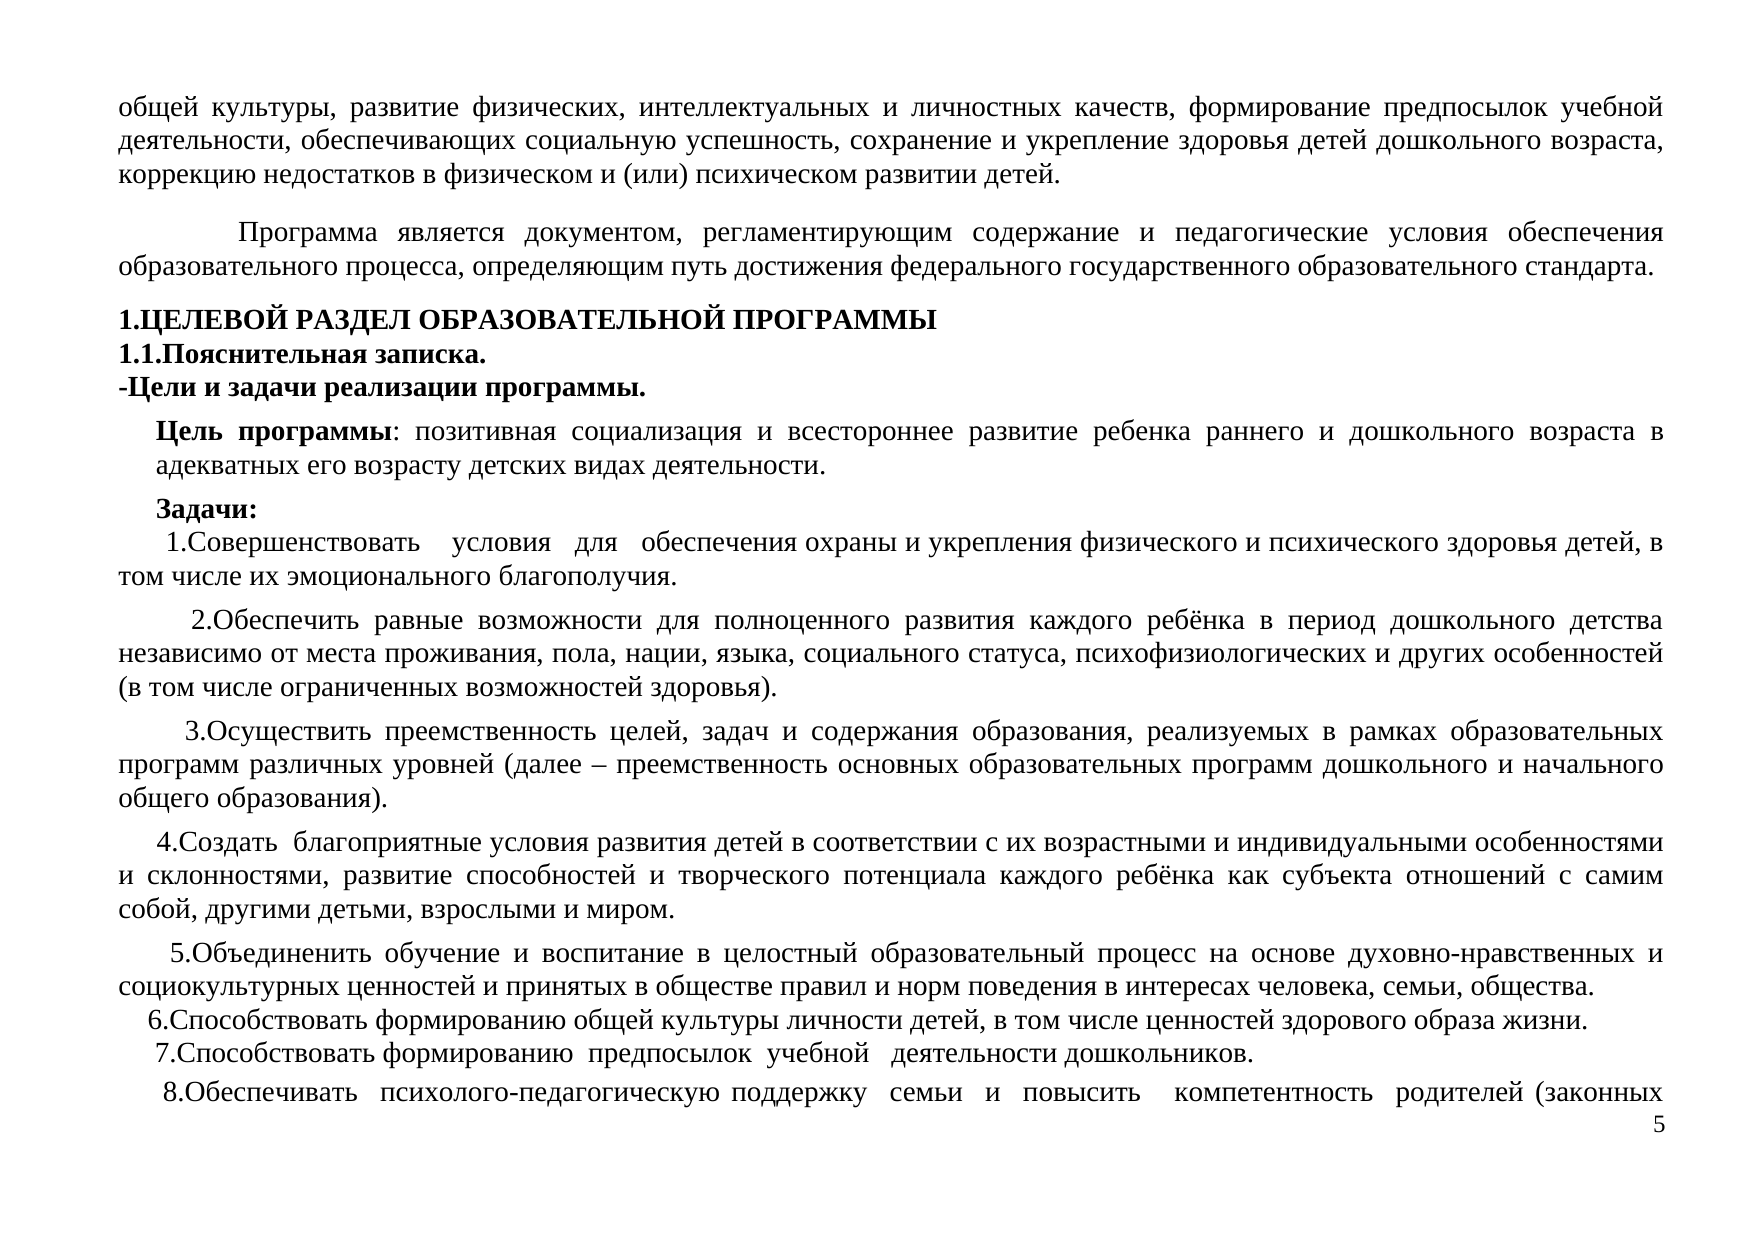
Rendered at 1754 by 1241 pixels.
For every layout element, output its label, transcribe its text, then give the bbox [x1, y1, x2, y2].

text 4.Создать благоприятные условия развития детей в соответствии с их возрастными и индивидуальными особенностями и склонностями, развитие способностей и творческого потенциала каждого ребёнка как субъекта отношений с самим собой, другими детьми, взрослыми и миром. [118, 824, 1665, 924]
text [118, 1074, 1665, 1108]
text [118, 89, 1665, 189]
text Задачи: [156, 491, 1665, 524]
text 1.ЦЕЛЕВОЙ РАЗДЕЛ ОБРАЗОВАТЕЛЬНОЙ ПРОГРАММЫ [118, 302, 1665, 336]
text 1.Совершенствовать условия для обеспечения охраны и укрепления физического и психического здоровья детей, в том числе их эмоционального благополучия. [118, 524, 1665, 591]
text -Цели и задачи реализации программы. [118, 369, 1665, 403]
text 2.Обеспечить равные возможности для полноценного развития каждого ребёнка в период дошкольного детства независимо от места проживания, пола, нации, языка, социального статуса, психофизиологических и других особенностей (в том числе ограниченных возможностей здоровья). [118, 602, 1665, 702]
text 7.Способствовать формированию предпосылок учебной деятельности дошкольников. [118, 1036, 1665, 1069]
text 3.Осуществить преемственность целей, задач и содержания образования, реализуемых в рамках образовательных программ различных уровней (далее – преемственность основных образовательных программ дошкольного и начального общего образования). [118, 713, 1665, 813]
text 1.1.Пояснительная записка. [118, 336, 1665, 369]
text 5.Объединенить обучение и воспитание в целостный образовательный процесс на основе духовно-нравственных и социокультурных ценностей и принятых в обществе правил и норм поведения в интересах человека, семьи, общества. [118, 935, 1665, 1002]
text 6.Способствовать формированию общей культуры личности детей, в том числе ценностей здорового образа жизни. [118, 1002, 1665, 1036]
text Цель программы: позитивная социализация и всестороннее развитие ребенка раннего и дошкольного возраста в адекватных его возрасту детских видах деятельности. [156, 413, 1665, 480]
text Программа является документом, регламентирующим содержание и педагогические условия обеспечения образовательного процесса, определяющим путь достижения федерального государственного образовательного стандарта. [118, 214, 1665, 281]
